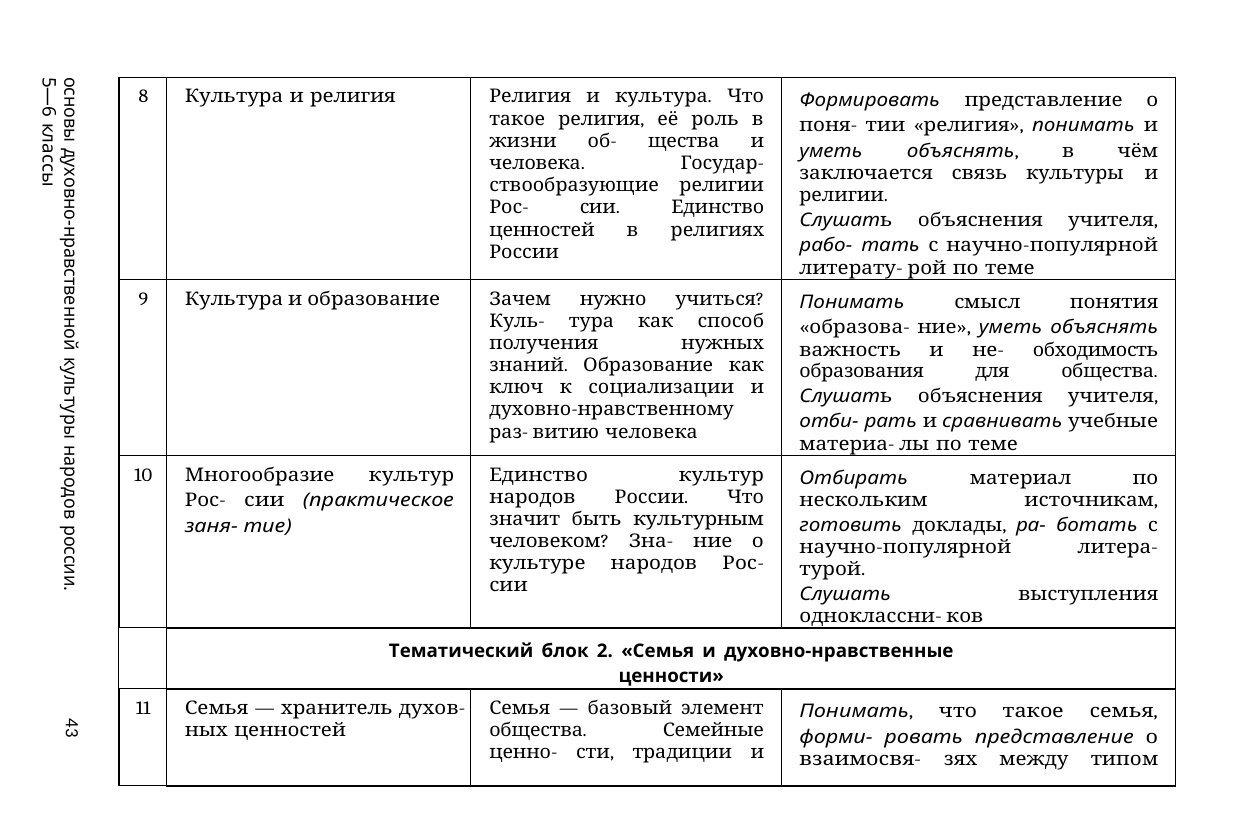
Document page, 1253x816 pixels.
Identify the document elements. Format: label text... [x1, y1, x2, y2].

table_header Культура и религия [167, 78, 470, 279]
table_cell 9 [120, 280, 166, 455]
table_header Формировать представление о поня- тии «религия», понимать и уметь объяснять, в чём заключается связь культуры и религии. Слушать объяснения учителя, рабо- тать с научно-популярной литерату- рой по теме [782, 78, 1175, 279]
table_cell Единство культур народов России. Что значит быть культурным человеком? Зна- ние о культуре народов Рос- сии [471, 456, 781, 627]
table_cell Культура и образование [167, 280, 470, 455]
table_cell 10 [120, 456, 166, 627]
table_cell Зачем нужно учиться? Куль- тура как способ получения нужных знаний. Образование как ключ к социализации и духовно-нравственному раз- витию человека [471, 280, 781, 455]
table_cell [782, 690, 1175, 785]
table_header Религия и культура. Что такое религия, её роль в жизни об- щества и человека. Государ- ствообразующие религии Рос- сии. Единство ценностей в религиях России [471, 78, 781, 279]
table_cell Понимать смысл понятия «образова- ние», уметь объяснять важность и не- обходимость образования для общества. Слушать объяснения учителя, отби- рать и сравнивать учебные материа- лы по теме [782, 280, 1175, 455]
table_cell Отбирать материал по нескольким источникам, готовить доклады, ра- ботать с научно-популярной литера- турой. Слушать выступления одноклассни- ков [782, 456, 1175, 627]
table_header 8 [120, 78, 166, 279]
table_cell 11 [120, 689, 166, 785]
table_cell Многообразие культур Рос- сии (практическое заня- тие) [167, 456, 470, 627]
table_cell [167, 690, 470, 785]
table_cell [471, 690, 781, 785]
table_cell Тематический блок 2. «Семья и духовно-нравственные ценности» [167, 629, 1175, 688]
table_cell [119, 628, 166, 688]
